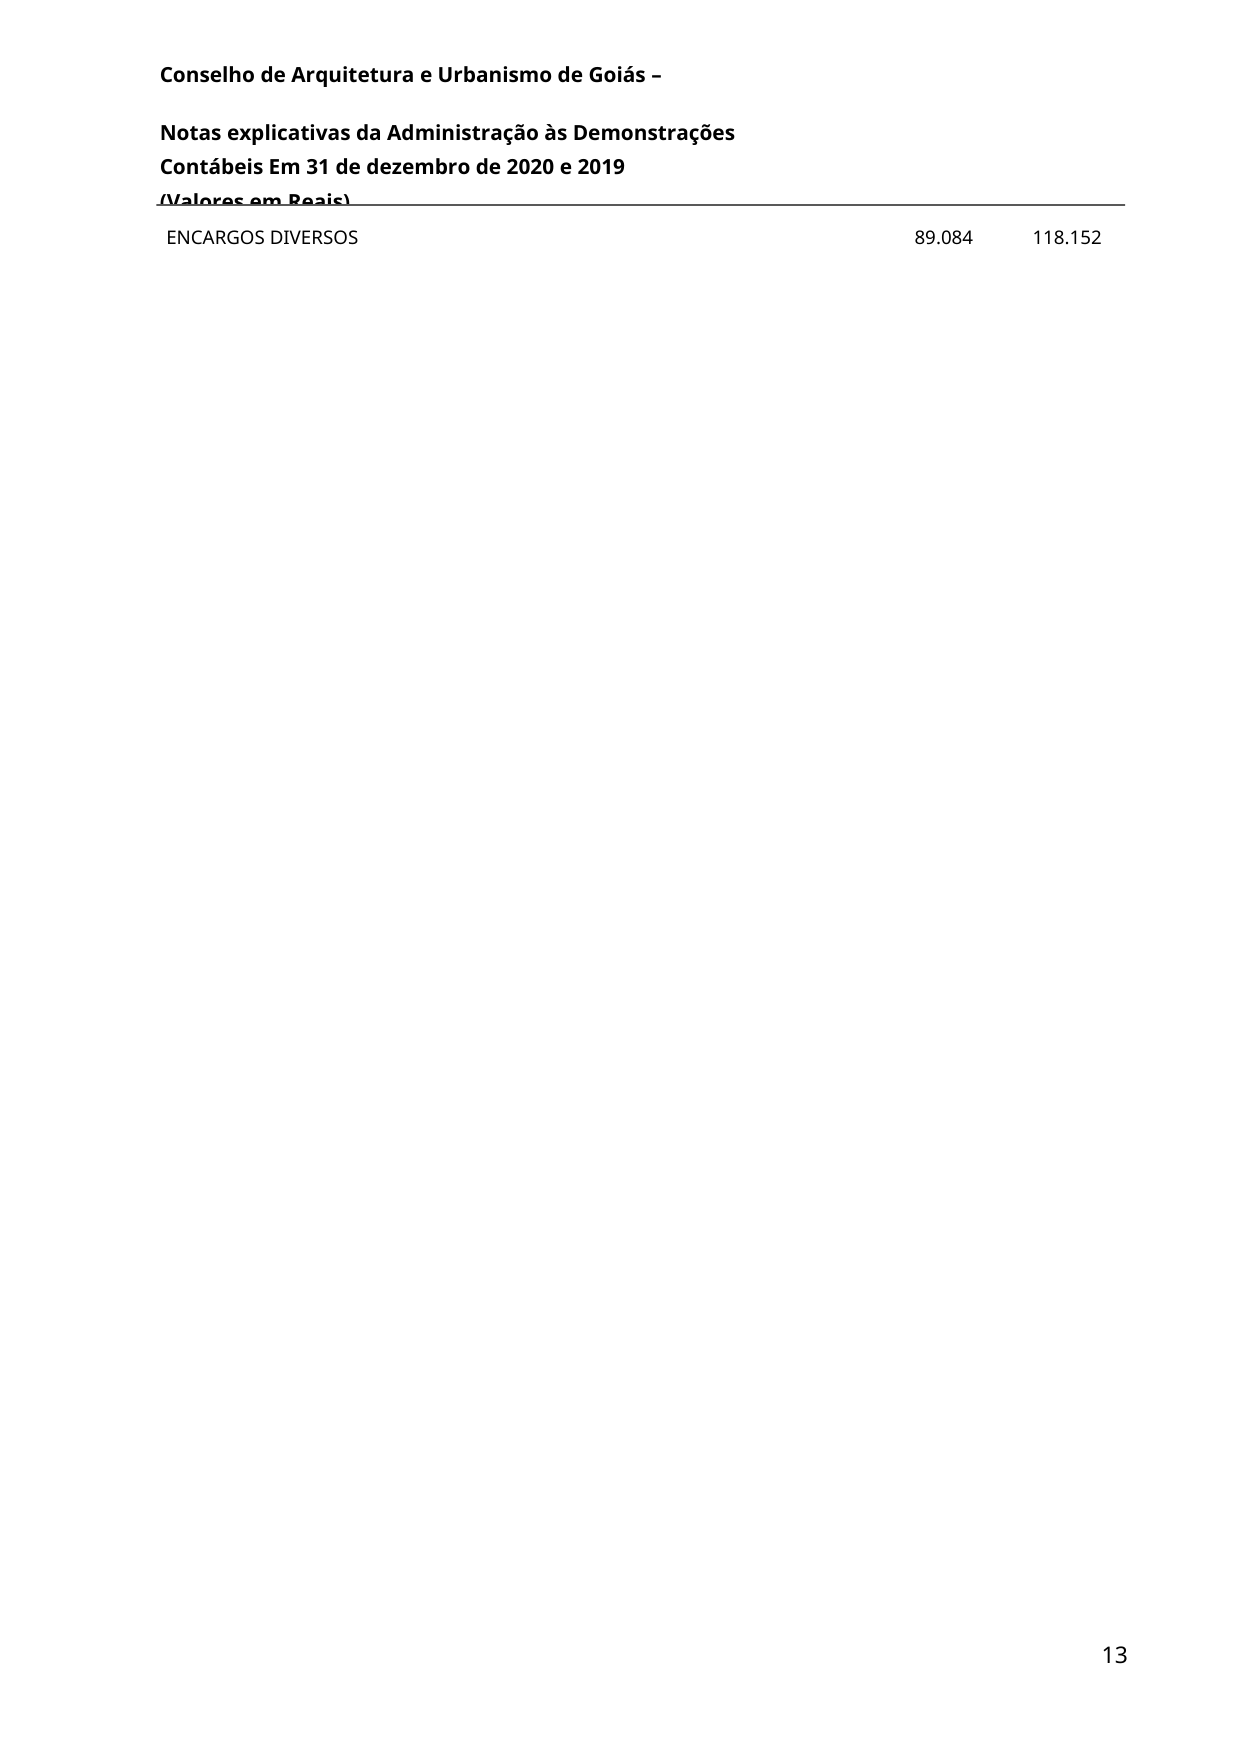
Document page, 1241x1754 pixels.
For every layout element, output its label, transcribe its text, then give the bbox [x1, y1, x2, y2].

table_cell ENCARGOS DIVERSOS [159, 204, 886, 248]
table_cell 89.084 [886, 204, 996, 248]
table_cell 118.152 [996, 204, 1109, 248]
